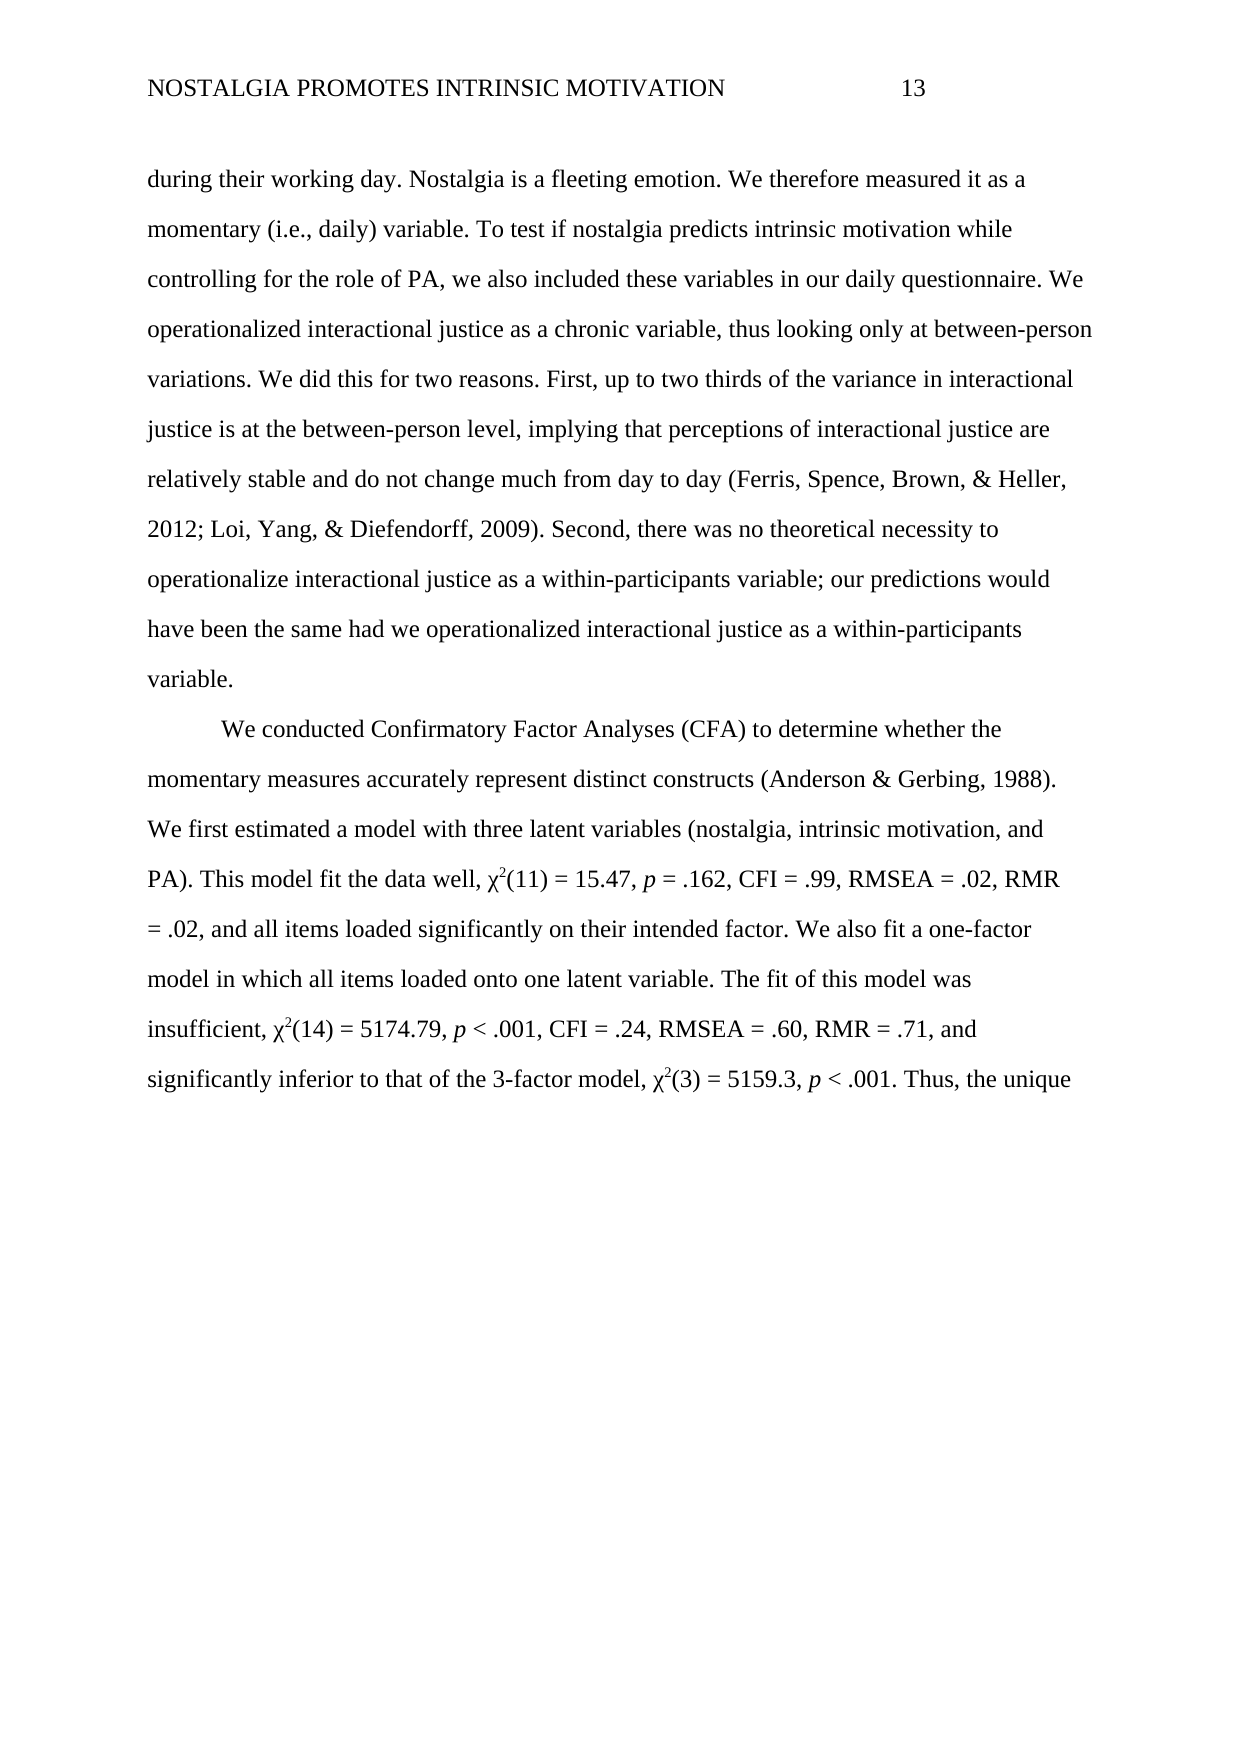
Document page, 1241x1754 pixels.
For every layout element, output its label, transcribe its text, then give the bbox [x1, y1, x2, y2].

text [147, 147, 1093, 697]
text We conducted Confirmatory Factor Analyses (CFA) to determine whether the momentary measures accurately represent distinct constructs (Anderson & Gerbing, 1988). We first estimated a model with three latent variables (nostalgia, intrinsic motivation, and PA). This model fit the data well, χ2(11) = 15.47, p = .162, CFI = .99, RMSEA = .02, RMR = .02, and all items loaded significantly on their intended factor. We also fit a one-factor model in which all items loaded onto one latent variable. The fit of this model was insufficient, χ2(14) = 5174.79, p < .001, CFI = .24, RMSEA = .60, RMR = .71, and significantly inferior to that of the 3-factor model, χ2(3) = 5159.3, p < .001. Thus, the unique constructs of nostalgia, intrinsic motivation, and PA were operationalized with distinct scales. [147, 697, 1093, 1097]
